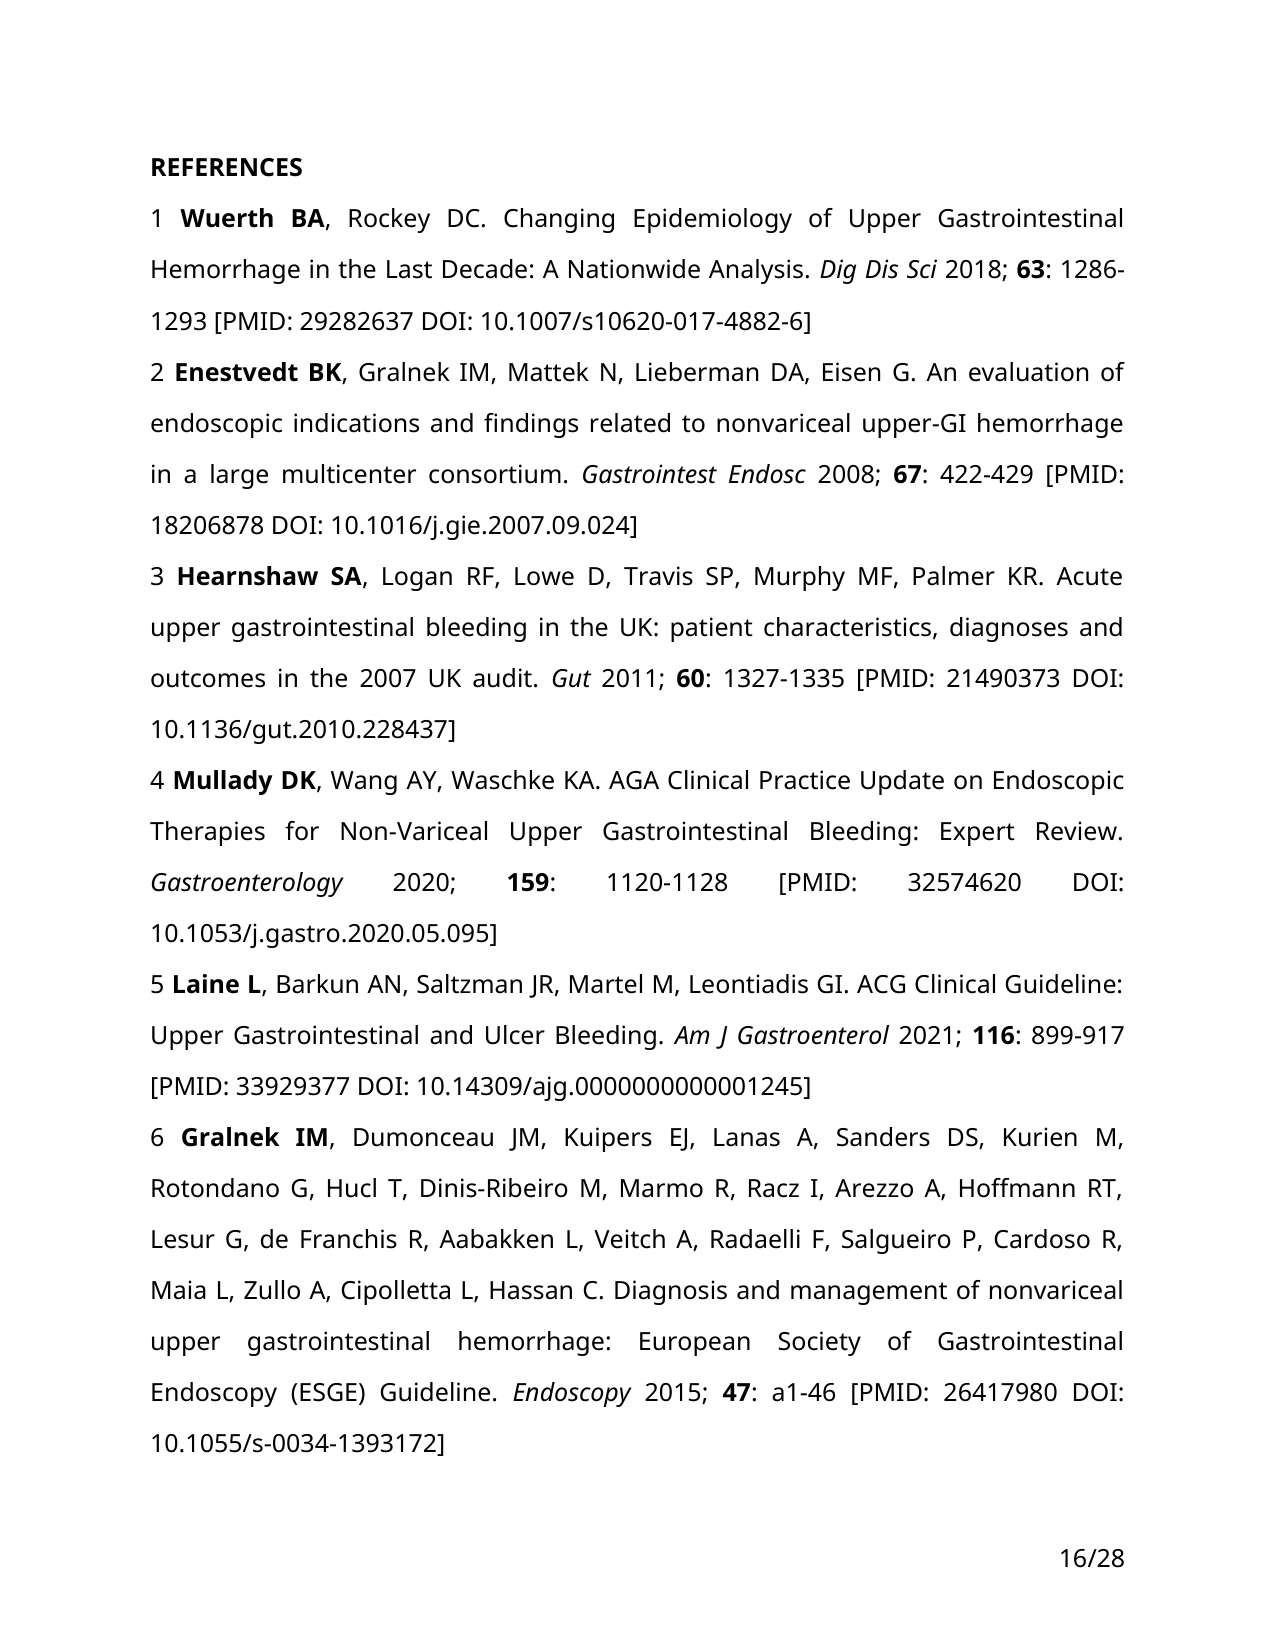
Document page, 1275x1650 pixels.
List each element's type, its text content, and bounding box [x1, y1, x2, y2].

text 3 Hearnshaw SA, Logan RF, Lowe D, Travis SP, Murphy MF, Palmer KR. Acute upper gastrointestinal bleeding in the UK: patient characteristics, diagnoses and outcomes in the 2007 UK audit. Gut 2011; 60: 1327-1335 [PMID: 21490373 DOI: 10.1136/gut.2010.228437] [150, 558, 1125, 746]
text REFERENCES [150, 150, 1125, 184]
text 4 Mullady DK, Wang AY, Waschke KA. AGA Clinical Practice Update on Endoscopic Therapies for Non-Variceal Upper Gastrointestinal Bleeding: Expert Review. Gastroenterology 2020; 159: 1120-1128 [PMID: 32574620 DOI: 10.1053/j.gastro.2020.05.095] [150, 762, 1125, 950]
text 2 Enestvedt BK, Gralnek IM, Mattek N, Lieberman DA, Eisen G. An evaluation of endoscopic indications and findings related to nonvariceal upper-GI hemorrhage in a large multicenter consortium. Gastrointest Endosc 2008; 67: 422-429 [PMID: 18206878 DOI: 10.1016/j.gie.2007.09.024] [150, 354, 1125, 541]
text 6 Gralnek IM, Dumonceau JM, Kuipers EJ, Lanas A, Sanders DS, Kurien M, Rotondano G, Hucl T, Dinis-Ribeiro M, Marmo R, Racz I, Arezzo A, Hoffmann RT, Lesur G, de Franchis R, Aabakken L, Veitch A, Radaelli F, Salgueiro P, Cardoso R, Maia L, Zullo A, Cipolletta L, Hassan C. Diagnosis and management of nonvariceal upper gastrointestinal hemorrhage: European Society of Gastrointestinal Endoscopy (ESGE) Guideline. Endoscopy 2015; 47: a1-46 [PMID: 26417980 DOI: 10.1055/s-0034-1393172] [150, 1120, 1125, 1460]
text 5 Laine L, Barkun AN, Saltzman JR, Martel M, Leontiadis GI. ACG Clinical Guideline: Upper Gastrointestinal and Ulcer Bleeding. Am J Gastroenterol 2021; 116: 899-917 [PMID: 33929377 DOI: 10.14309/ajg.0000000000001245] [150, 967, 1125, 1103]
text 1 Wuerth BA, Rockey DC. Changing Epidemiology of Upper Gastrointestinal Hemorrhage in the Last Decade: A Nationwide Analysis. Dig Dis Sci 2018; 63: 1286-1293 [PMID: 29282637 DOI: 10.1007/s10620-017-4882-6] [150, 201, 1125, 337]
